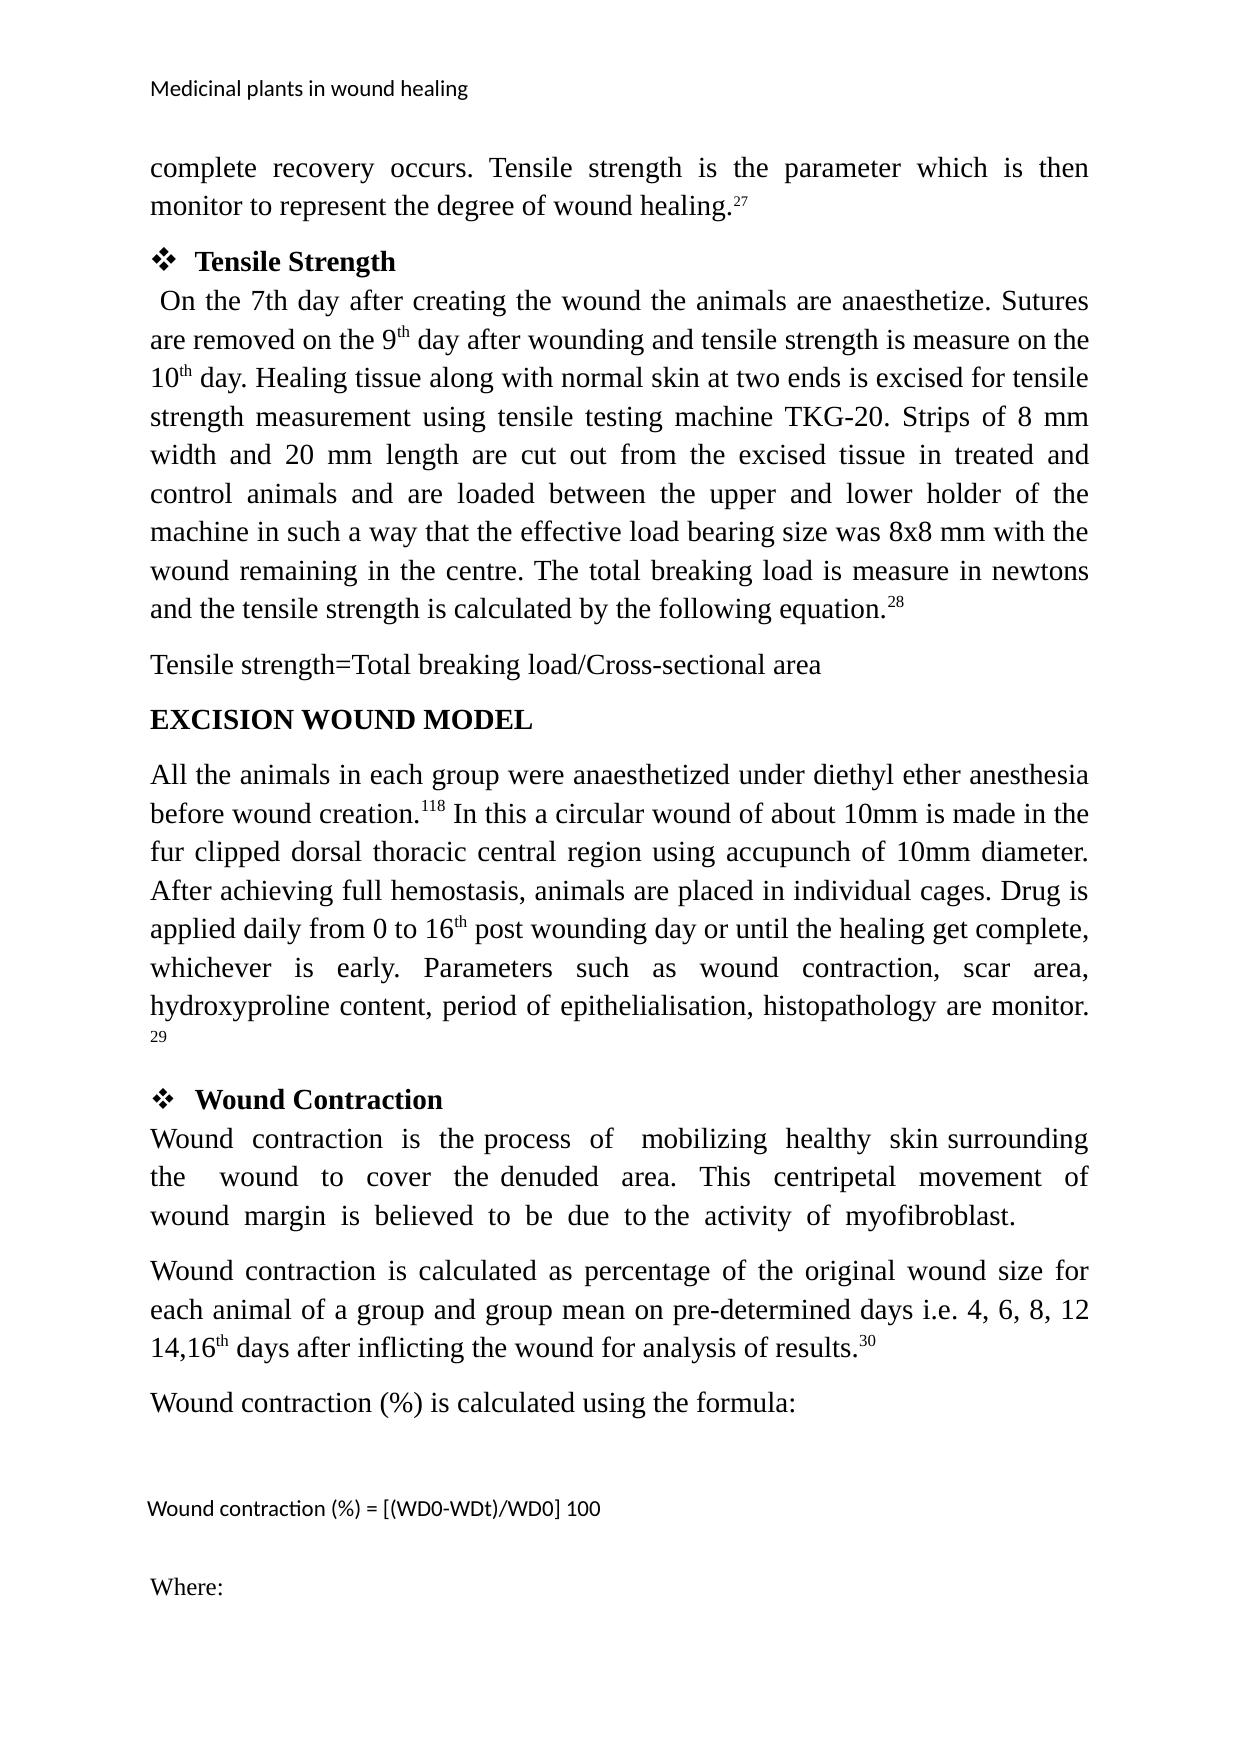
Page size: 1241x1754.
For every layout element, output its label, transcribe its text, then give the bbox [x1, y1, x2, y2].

text Wound contraction is the process of mobilizing healthy skin surrounding the wound to cover the denuded area. This centripetal movement of wound margin is believed to be due to the activity of myofibroblast. [150, 1121, 1090, 1232]
text Wound contraction is calculated as percentage of the original wound size for each animal of a group and group mean on pre-determined days i.e. 4, 6, 8, 12 14,16th days after inflicting the wound for analysis of results.30 [150, 1253, 1090, 1364]
list Wound Contraction [150, 1082, 1090, 1116]
text Where: [150, 1572, 1090, 1601]
text Tensile strength=Total breaking load/Cross-sectional area [150, 647, 1090, 680]
text EXCISION WOUND MODEL [150, 702, 1090, 736]
text On the 7th day after creating the wound the animals are anaesthetize. Sutures are removed on the 9th day after wounding and tensile strength is measure on the 10th day. Healing tissue along with normal skin at two ends is excised for tensile strength measurement using tensile testing machine TKG-20. Strips of 8 mm width and 20 mm length are cut out from the excised tissue in treated and control animals and are loaded between the upper and lower holder of the machine in such a way that the effective load bearing size was 8x8 mm with the wound remaining in the centre. The total breaking load is measure in newtons and the tensile strength is calculated by the following equation.28 [150, 283, 1090, 625]
text All the animals in each group were anaesthetized under diethyl ether anesthesia before wound creation.118 In this a circular wound of about 10mm is made in the fur clipped dorsal thoracic central region using accupunch of 10mm diameter. After achieving full hemostasis, animals are placed in individual cages. Drug is applied daily from 0 to 16th post wounding day or until the healing get complete, whichever is early. Parameters such as wound contraction, scar area, hydroxyproline content, period of epithelialisation, histopathology are monitor. 29 [150, 757, 1090, 1061]
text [150, 150, 1090, 222]
list Tensile Strength [149, 244, 1090, 278]
text Wound contraction (%) is calculated using the formula: [150, 1386, 1090, 1419]
